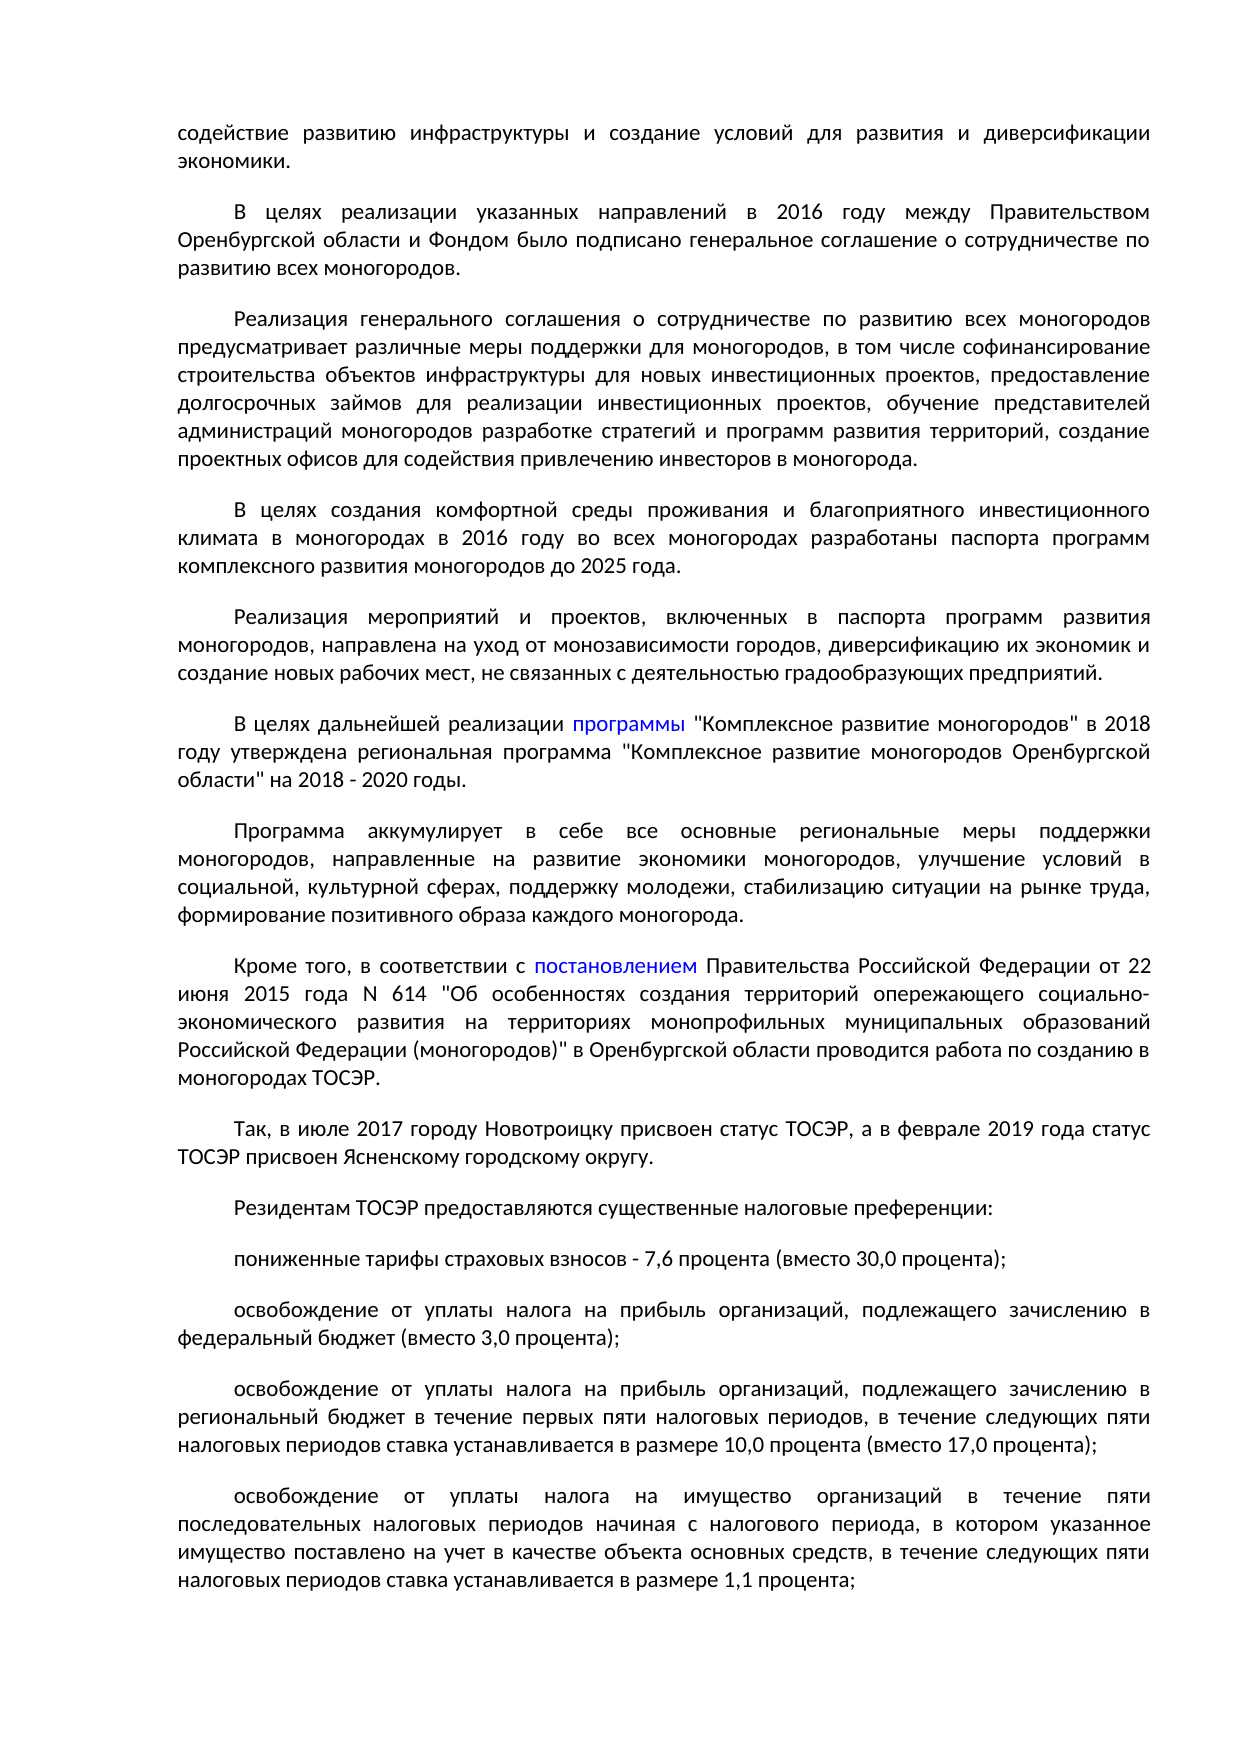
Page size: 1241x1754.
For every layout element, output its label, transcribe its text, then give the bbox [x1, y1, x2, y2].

text пониженные тарифы страховых взносов - 7,6 процента (вместо 30,0 процента); [177, 1244, 1152, 1272]
text освобождение от уплаты налога на имущество организаций в течение пяти последовательных налоговых периодов начиная с налогового периода, в котором указанное имущество поставлено на учет в качестве объекта основных средств, в течение следующих пяти налоговых периодов ставка устанавливается в размере 1,1 процента; [177, 1481, 1152, 1593]
text Кроме того, в соответствии с постановлением Правительства Российской Федерации от 22 июня 2015 года N 614 "Об особенностях создания территорий опережающего социально-экономического развития на территориях монопрофильных муниципальных образований Российской Федерации (моногородов)" в Оренбургской области проводится работа по созданию в моногородах ТОСЭР. [177, 951, 1152, 1091]
text Реализация мероприятий и проектов, включенных в паспорта программ развития моногородов, направлена на уход от монозависимости городов, диверсификацию их экономик и создание новых рабочих мест, не связанных с деятельностью градообразующих предприятий. [177, 602, 1152, 686]
text Реализация генерального соглашения о сотрудничестве по развитию всех моногородов предусматривает различные меры поддержки для моногородов, в том числе софинансирование строительства объектов инфраструктуры для новых инвестиционных проектов, предоставление долгосрочных займов для реализации инвестиционных проектов, обучение представителей администраций моногородов разработке стратегий и программ развития территорий, создание проектных офисов для содействия привлечению инвесторов в моногорода. [177, 304, 1152, 472]
text В целях создания комфортной среды проживания и благоприятного инвестиционного климата в моногородах в 2016 году во всех моногородах разработаны паспорта программ комплексного развития моногородов до 2025 года. [177, 495, 1152, 579]
text Резидентам ТОСЭР предоставляются существенные налоговые преференции: [177, 1193, 1152, 1221]
text Программа аккумулирует в себе все основные региональные меры поддержки моногородов, направленные на развитие экономики моногородов, улучшение условий в социальной, культурной сферах, поддержку молодежи, стабилизацию ситуации на рынке труда, формирование позитивного образа каждого моногорода. [177, 816, 1152, 928]
text В целях дальнейшей реализации программы "Комплексное развитие моногородов" в 2018 году утверждена региональная программа "Комплексное развитие моногородов Оренбургской области" на 2018 - 2020 годы. [177, 709, 1152, 793]
text освобождение от уплаты налога на прибыль организаций, подлежащего зачислению в региональный бюджет в течение первых пяти налоговых периодов, в течение следующих пяти налоговых периодов ставка устанавливается в размере 10,0 процента (вместо 17,0 процента); [177, 1374, 1152, 1458]
text освобождение от уплаты налога на прибыль организаций, подлежащего зачислению в федеральный бюджет (вместо 3,0 процента); [177, 1295, 1152, 1351]
text В целях реализации указанных направлений в 2016 году между Правительством Оренбургской области и Фондом было подписано генеральное соглашение о сотрудничестве по развитию всех моногородов. [177, 197, 1152, 281]
text Так, в июле 2017 городу Новотроицку присвоен статус ТОСЭР, а в феврале 2019 года статус ТОСЭР присвоен Ясненскому городскому округу. [177, 1114, 1152, 1170]
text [177, 118, 1152, 174]
